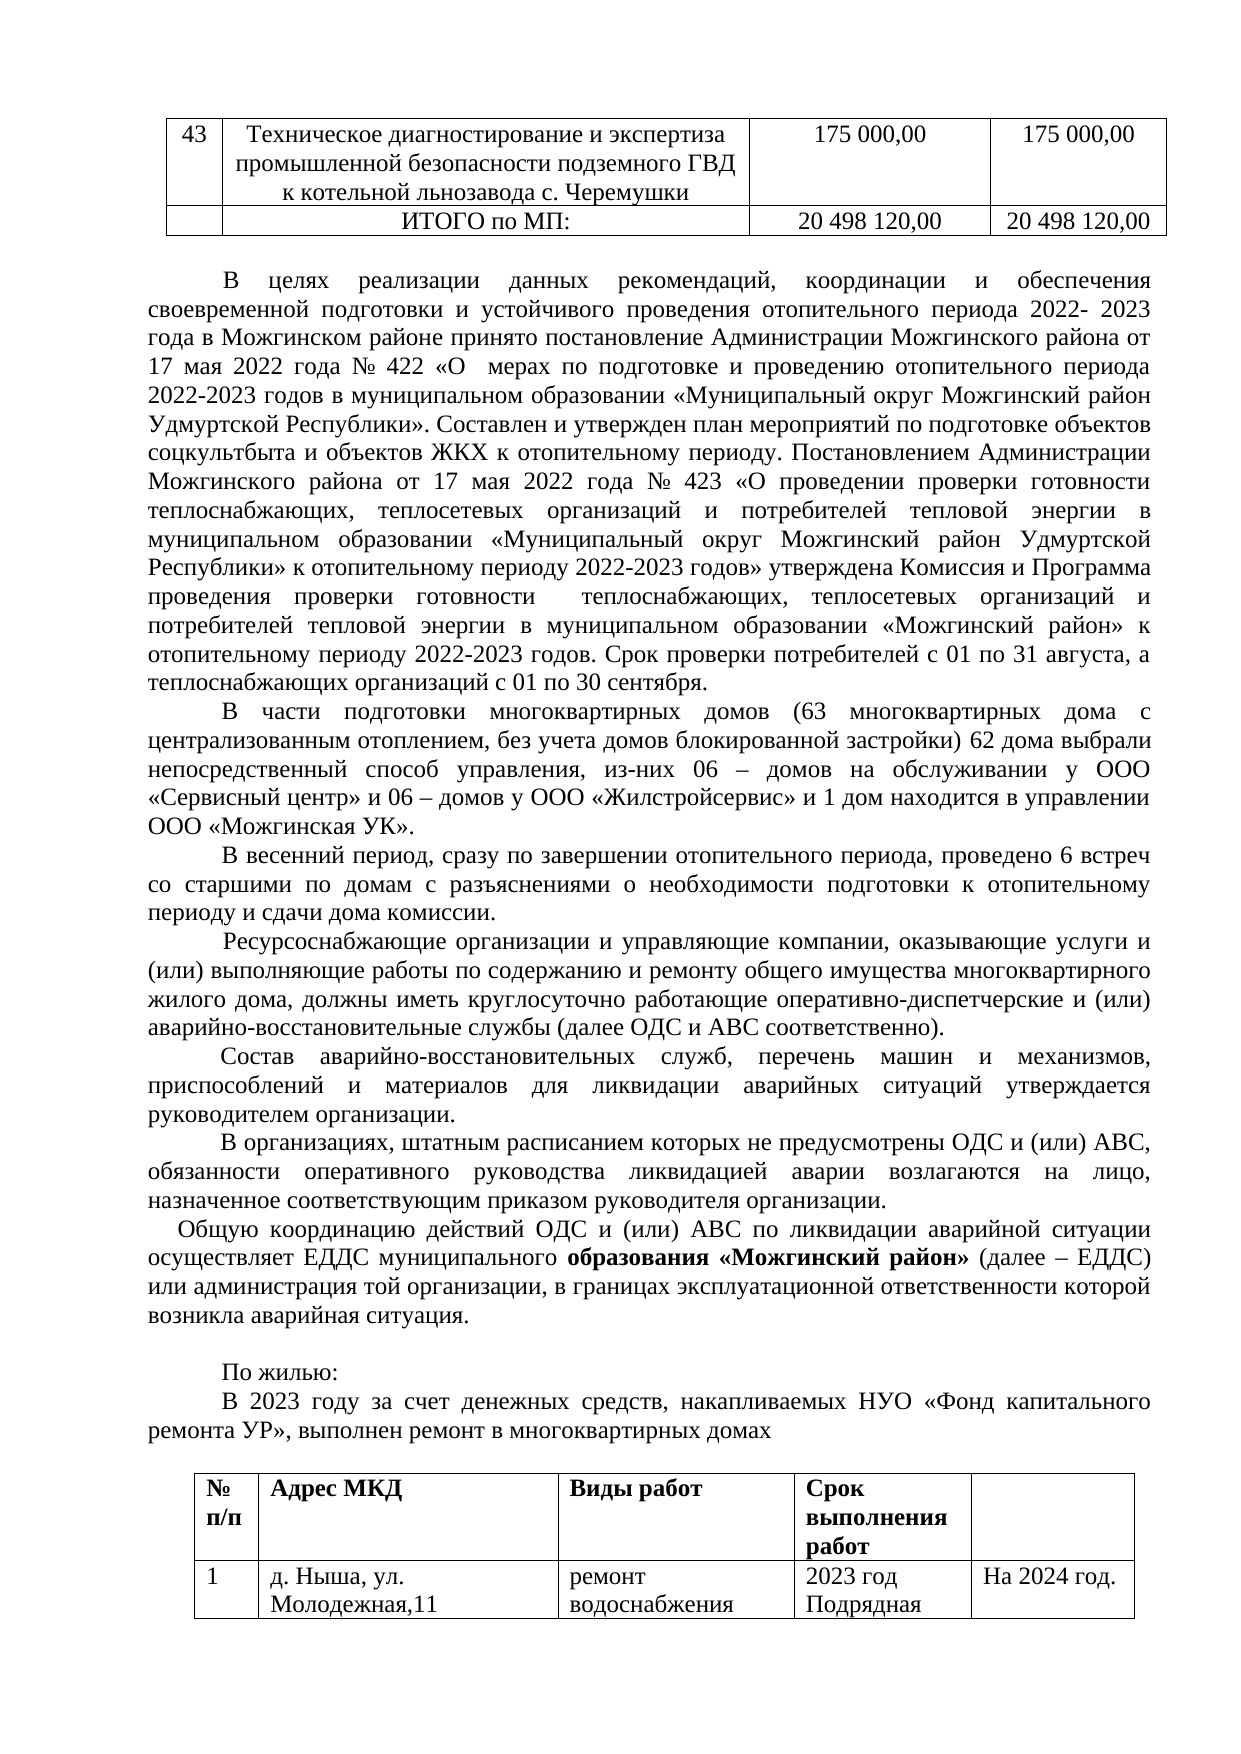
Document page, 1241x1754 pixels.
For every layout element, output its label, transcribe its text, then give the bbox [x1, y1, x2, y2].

text По жилью: [148, 1357, 1152, 1386]
text Ресурсоснабжающие организации и управляющие компании, оказывающие услуги и (или) выполняющие работы по содержанию и ремонту общего имущества многоквартирного жилого дома, должны иметь круглосуточно работающие оперативно-диспетчерские и (или) аварийно-восстановительные службы (далее ОДС и АВС соответственно). [148, 926, 1152, 1041]
table_cell 1 [195, 1561, 258, 1618]
table_header Виды работ [559, 1474, 794, 1560]
table_cell ИТОГО по МП: [223, 206, 749, 235]
text В весенний период, сразу по завершении отопительного периода, проведено 6 встреч со старшими по домам с разъяснениями о необходимости подготовки к отопительному периоду и сдачи дома комиссии. [148, 840, 1152, 926]
text Состав аварийно-восстановительных служб, перечень машин и механизмов, приспособлений и материалов для ликвидации аварийных ситуаций утверждается руководителем организации. [148, 1041, 1152, 1127]
table_cell Техническое диагностирование и экспертиза промышленной безопасности подземного ГВД к котельной льнозавода с. Черемушки [223, 119, 749, 205]
table_cell ремонт водоснабжения [559, 1561, 794, 1618]
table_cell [795, 1561, 971, 1618]
text Общую координацию действий ОДС и (или) АВС по ликвидации аварийной ситуации осуществляет ЕДДС муниципального образования «Можгинский район» (далее – ЕДДС) или администрация той организации, в границах эксплуатационной ответственности которой возникла аварийная ситуация. [148, 1214, 1152, 1329]
table_cell 175 000,00 [991, 119, 1166, 205]
table_header [972, 1474, 1134, 1560]
table_cell 175 000,00 [750, 119, 990, 205]
table_cell 20 498 120,00 [750, 206, 990, 235]
text В целях реализации данных рекомендаций, координации и обеспечения своевременной подготовки и устойчивого проведения отопительного периода 2022- 2023 года в Можгинском районе принято постановление Администрации Можгинского района от 17 мая 2022 года № 422 «О мерах по подготовке и проведению отопительного периода 2022-2023 годов в муниципальном образовании «Муниципальный округ Можгинский район Удмуртской Республики». Составлен и утвержден план мероприятий по подготовке объектов соцкультбыта и объектов ЖКХ к отопительному периоду. Постановлением Администрации Можгинского района от 17 мая 2022 года № 423 «О проведении проверки готовности теплоснабжающих, теплосетевых организаций и потребителей тепловой энергии в муниципальном образовании «Муниципальный округ Можгинский район Удмуртской Республики» к отопительному периоду 2022-2023 годов» утверждена Комиссия и Программа проведения проверки готовности теплоснабжающих, теплосетевых организаций и потребителей тепловой энергии в муниципальном образовании «Можгинский район» к отопительному периоду 2022-2023 годов. Срок проверки потребителей с 01 по 31 августа, а теплоснабжающих организаций с 01 по 30 сентября. [148, 265, 1152, 696]
table_header № п/п [195, 1474, 258, 1560]
table_cell 43 [167, 119, 222, 205]
table_cell 20 498 120,00 [991, 206, 1166, 235]
text В части подготовки многоквартирных домов (63 многоквартирных дома с централизованным отоплением, без учета домов блокированной застройки) 62 дома выбрали непосредственный способ управления, из-них 06 – домов на обслуживании у ООО «Сервисный центр» и 06 – домов у ООО «Жилстройсервис» и 1 дом находится в управлении ООО «Можгинская УК». [148, 696, 1152, 840]
table_cell д. Ныша, ул. Молодежная,11 [259, 1561, 558, 1618]
table_header Срок выполнения работ [795, 1474, 971, 1560]
table_cell [167, 206, 222, 235]
table_header Адрес МКД [259, 1474, 558, 1560]
text В организациях, штатным расписанием которых не предусмотрены ОДС и (или) АВС, обязанности оперативного руководства ликвидацией аварии возлагаются на лицо, назначенное соответствующим приказом руководителя организации. [148, 1127, 1152, 1214]
table_cell На 2024 год. [972, 1561, 1134, 1618]
text В 2023 году за счет денежных средств, накапливаемых НУО «Фонд капитального ремонта УР», выполнен ремонт в многоквартирных домах [148, 1386, 1152, 1444]
